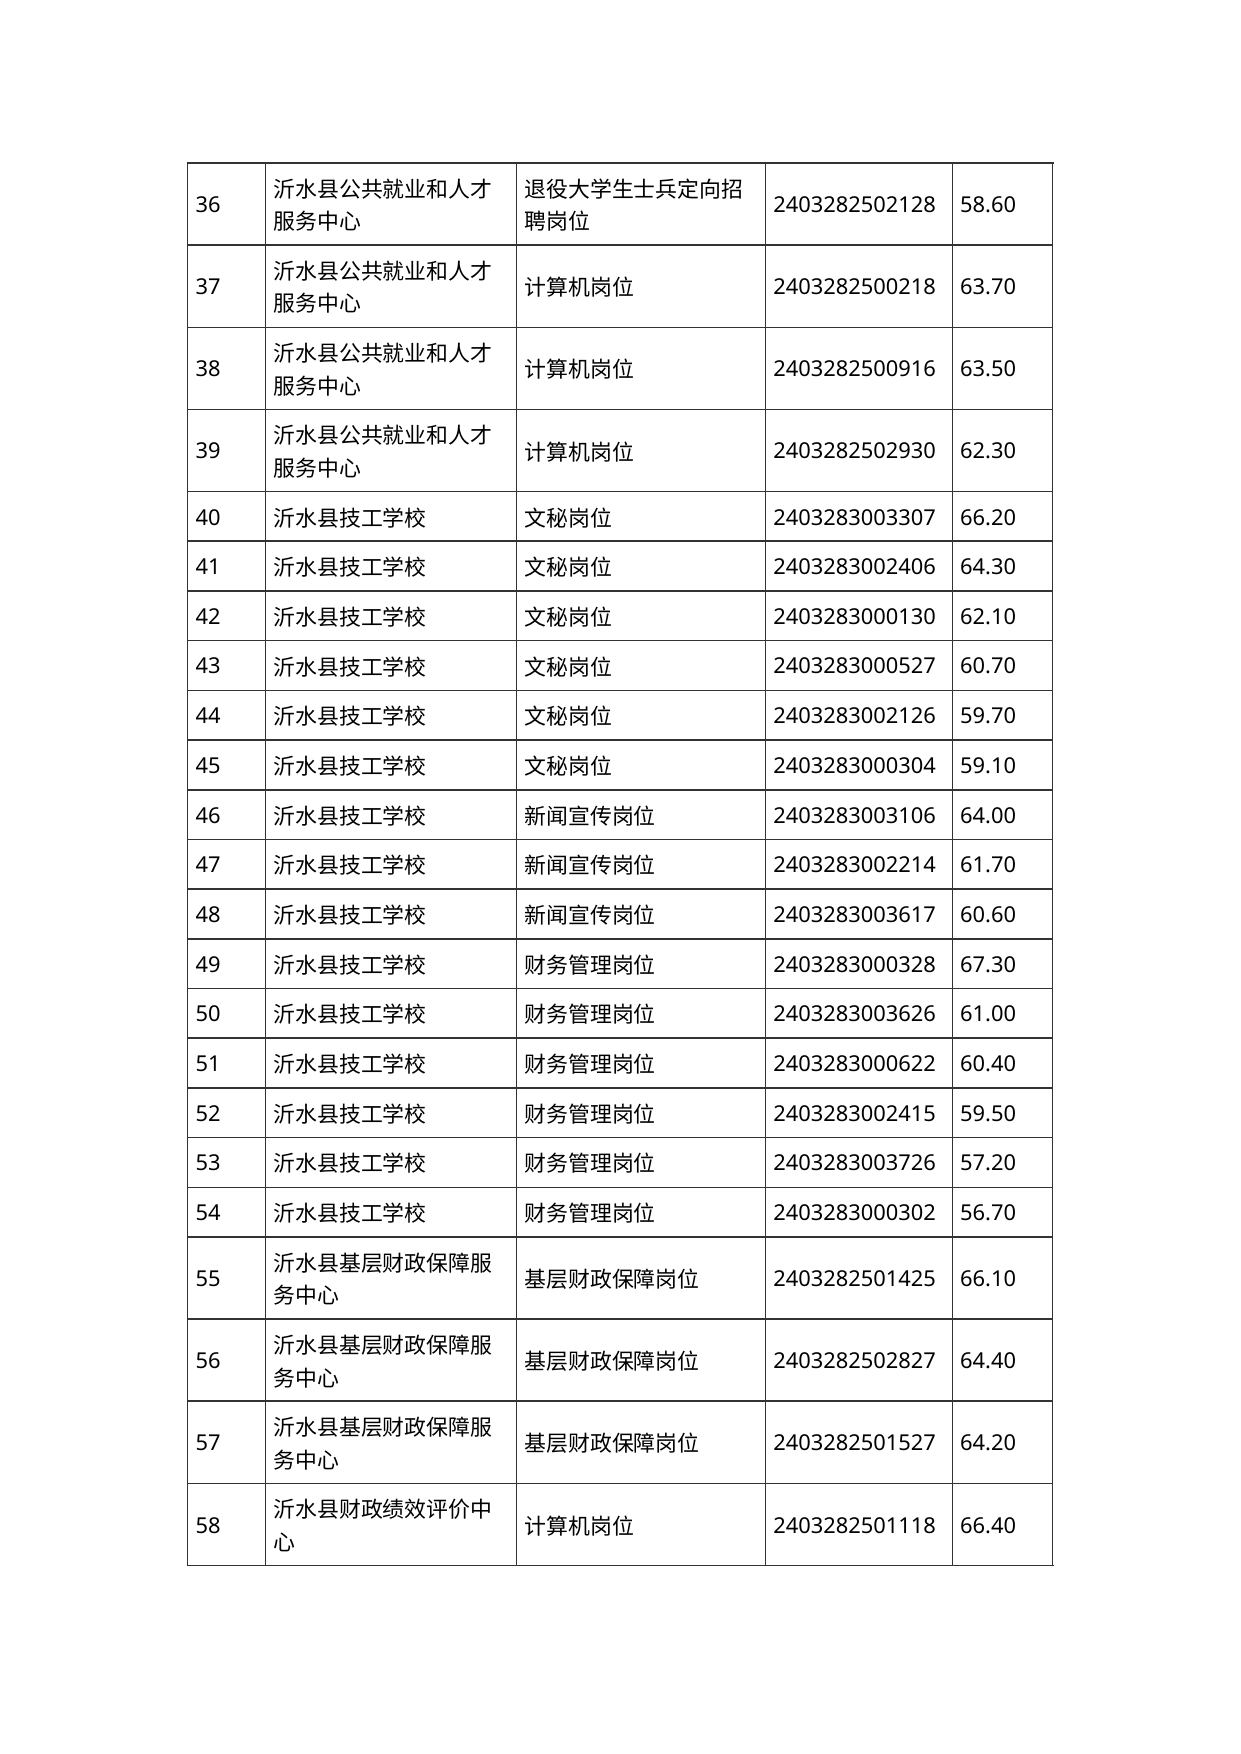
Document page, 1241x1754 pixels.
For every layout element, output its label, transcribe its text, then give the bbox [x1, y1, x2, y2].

table_cell 64.00 [953, 791, 1052, 838]
table_cell 2403283003726 [766, 1138, 952, 1186]
table_cell 2403283002415 [766, 1089, 952, 1137]
table_cell 沂水县技工学校 [266, 989, 516, 1037]
table_cell 计算机岗位 [517, 328, 765, 408]
table_cell 53 [188, 1138, 265, 1186]
table_cell 2403283000302 [766, 1188, 952, 1236]
table_cell 61.70 [953, 840, 1052, 888]
table_cell 基层财政保障岗位 [517, 1320, 765, 1400]
table_cell 沂水县技工学校 [266, 940, 516, 988]
table_cell 60.70 [953, 641, 1052, 689]
table_cell 2403283000527 [766, 641, 952, 689]
table_cell 37 [188, 246, 265, 326]
table_cell 沂水县技工学校 [266, 890, 516, 938]
table_cell 59.10 [953, 741, 1052, 789]
table_cell 58.60 [953, 164, 1052, 244]
table_cell 57 [188, 1402, 265, 1483]
table_cell 2403283000622 [766, 1039, 952, 1087]
table_cell 新闻宣传岗位 [517, 890, 765, 938]
table_cell 45 [188, 741, 265, 789]
table_cell 36 [188, 164, 265, 244]
table_cell 沂水县技工学校 [266, 840, 516, 888]
table_cell 文秘岗位 [517, 741, 765, 789]
table_cell 67.30 [953, 940, 1052, 988]
table_cell 沂水县技工学校 [266, 492, 516, 540]
table_cell 新闻宣传岗位 [517, 791, 765, 838]
table_cell 沂水县技工学校 [266, 691, 516, 739]
table_cell 63.50 [953, 328, 1052, 408]
table_cell 退役大学生士兵定向招聘岗位 [517, 164, 765, 244]
table_cell 58 [188, 1484, 265, 1565]
table_cell 2403283003617 [766, 890, 952, 938]
table_cell 2403282501527 [766, 1402, 952, 1483]
table_cell 计算机岗位 [517, 410, 765, 491]
table_cell 59.70 [953, 691, 1052, 739]
table_cell 2403283000328 [766, 940, 952, 988]
table_cell 43 [188, 641, 265, 689]
table_cell 46 [188, 791, 265, 838]
table_cell 2403282502128 [766, 164, 952, 244]
table_cell 财务管理岗位 [517, 1089, 765, 1137]
table_cell 47 [188, 840, 265, 888]
table_cell 48 [188, 890, 265, 938]
table_cell 56 [188, 1320, 265, 1400]
table_cell 59.50 [953, 1089, 1052, 1137]
table_cell 66.10 [953, 1238, 1052, 1318]
table_cell 2403282501425 [766, 1238, 952, 1318]
table_cell 49 [188, 940, 265, 988]
table_cell 56.70 [953, 1188, 1052, 1236]
table_cell 39 [188, 410, 265, 491]
table_cell 文秘岗位 [517, 592, 765, 640]
table_cell 沂水县公共就业和人才服务中心 [266, 246, 516, 326]
table_cell 64.40 [953, 1320, 1052, 1400]
table_cell 2403283003307 [766, 492, 952, 540]
table_cell 2403283000130 [766, 592, 952, 640]
table_cell 55 [188, 1238, 265, 1318]
table_cell 2403283003106 [766, 791, 952, 838]
table_cell 2403282500916 [766, 328, 952, 408]
table_cell 文秘岗位 [517, 542, 765, 590]
table_cell 2403283002126 [766, 691, 952, 739]
table_cell 2403282500218 [766, 246, 952, 326]
table_cell 61.00 [953, 989, 1052, 1037]
table_cell 沂水县公共就业和人才服务中心 [266, 164, 516, 244]
table_cell 沂水县技工学校 [266, 542, 516, 590]
table_cell 50 [188, 989, 265, 1037]
table_cell 64.20 [953, 1402, 1052, 1483]
table_cell 38 [188, 328, 265, 408]
table_cell 60.40 [953, 1039, 1052, 1087]
table_cell 财务管理岗位 [517, 1138, 765, 1186]
table_cell 42 [188, 592, 265, 640]
table_cell 沂水县技工学校 [266, 1039, 516, 1087]
table_cell 财务管理岗位 [517, 1188, 765, 1236]
table_cell 文秘岗位 [517, 641, 765, 689]
table_cell 文秘岗位 [517, 691, 765, 739]
table_cell 基层财政保障岗位 [517, 1238, 765, 1318]
table_cell 沂水县技工学校 [266, 1089, 516, 1137]
table_cell 沂水县技工学校 [266, 791, 516, 838]
table_cell 66.20 [953, 492, 1052, 540]
table_cell 新闻宣传岗位 [517, 840, 765, 888]
table_cell 40 [188, 492, 265, 540]
table_cell 基层财政保障岗位 [517, 1402, 765, 1483]
table_cell 财务管理岗位 [517, 940, 765, 988]
table_cell 沂水县公共就业和人才服务中心 [266, 328, 516, 408]
table_cell 2403282501118 [766, 1484, 952, 1565]
table_cell 计算机岗位 [517, 246, 765, 326]
table_cell 41 [188, 542, 265, 590]
table_cell 2403283000304 [766, 741, 952, 789]
table_cell 54 [188, 1188, 265, 1236]
table_cell 沂水县技工学校 [266, 592, 516, 640]
table_cell 文秘岗位 [517, 492, 765, 540]
table_cell 66.40 [953, 1484, 1052, 1565]
table_cell 64.30 [953, 542, 1052, 590]
table_cell 沂水县基层财政保障服务中心 [266, 1402, 516, 1483]
table_cell 沂水县技工学校 [266, 641, 516, 689]
table_cell 财务管理岗位 [517, 1039, 765, 1087]
table_cell 2403283003626 [766, 989, 952, 1037]
table_cell 62.30 [953, 410, 1052, 491]
table_cell 57.20 [953, 1138, 1052, 1186]
table_cell 62.10 [953, 592, 1052, 640]
table_cell 2403283002406 [766, 542, 952, 590]
table_cell 52 [188, 1089, 265, 1137]
table_cell 财务管理岗位 [517, 989, 765, 1037]
table_cell 2403283002214 [766, 840, 952, 888]
table_cell 44 [188, 691, 265, 739]
table_cell 沂水县基层财政保障服务中心 [266, 1238, 516, 1318]
table_cell 沂水县技工学校 [266, 1188, 516, 1236]
table_cell 沂水县技工学校 [266, 1138, 516, 1186]
table_cell 2403282502930 [766, 410, 952, 491]
table_cell 沂水县技工学校 [266, 741, 516, 789]
table_cell 计算机岗位 [517, 1484, 765, 1565]
table_cell 63.70 [953, 246, 1052, 326]
table_cell 沂水县财政绩效评价中心 [266, 1484, 516, 1565]
table_cell 51 [188, 1039, 265, 1087]
table_cell 60.60 [953, 890, 1052, 938]
table_cell 沂水县基层财政保障服务中心 [266, 1320, 516, 1400]
table_cell 沂水县公共就业和人才服务中心 [266, 410, 516, 491]
table_cell 2403282502827 [766, 1320, 952, 1400]
